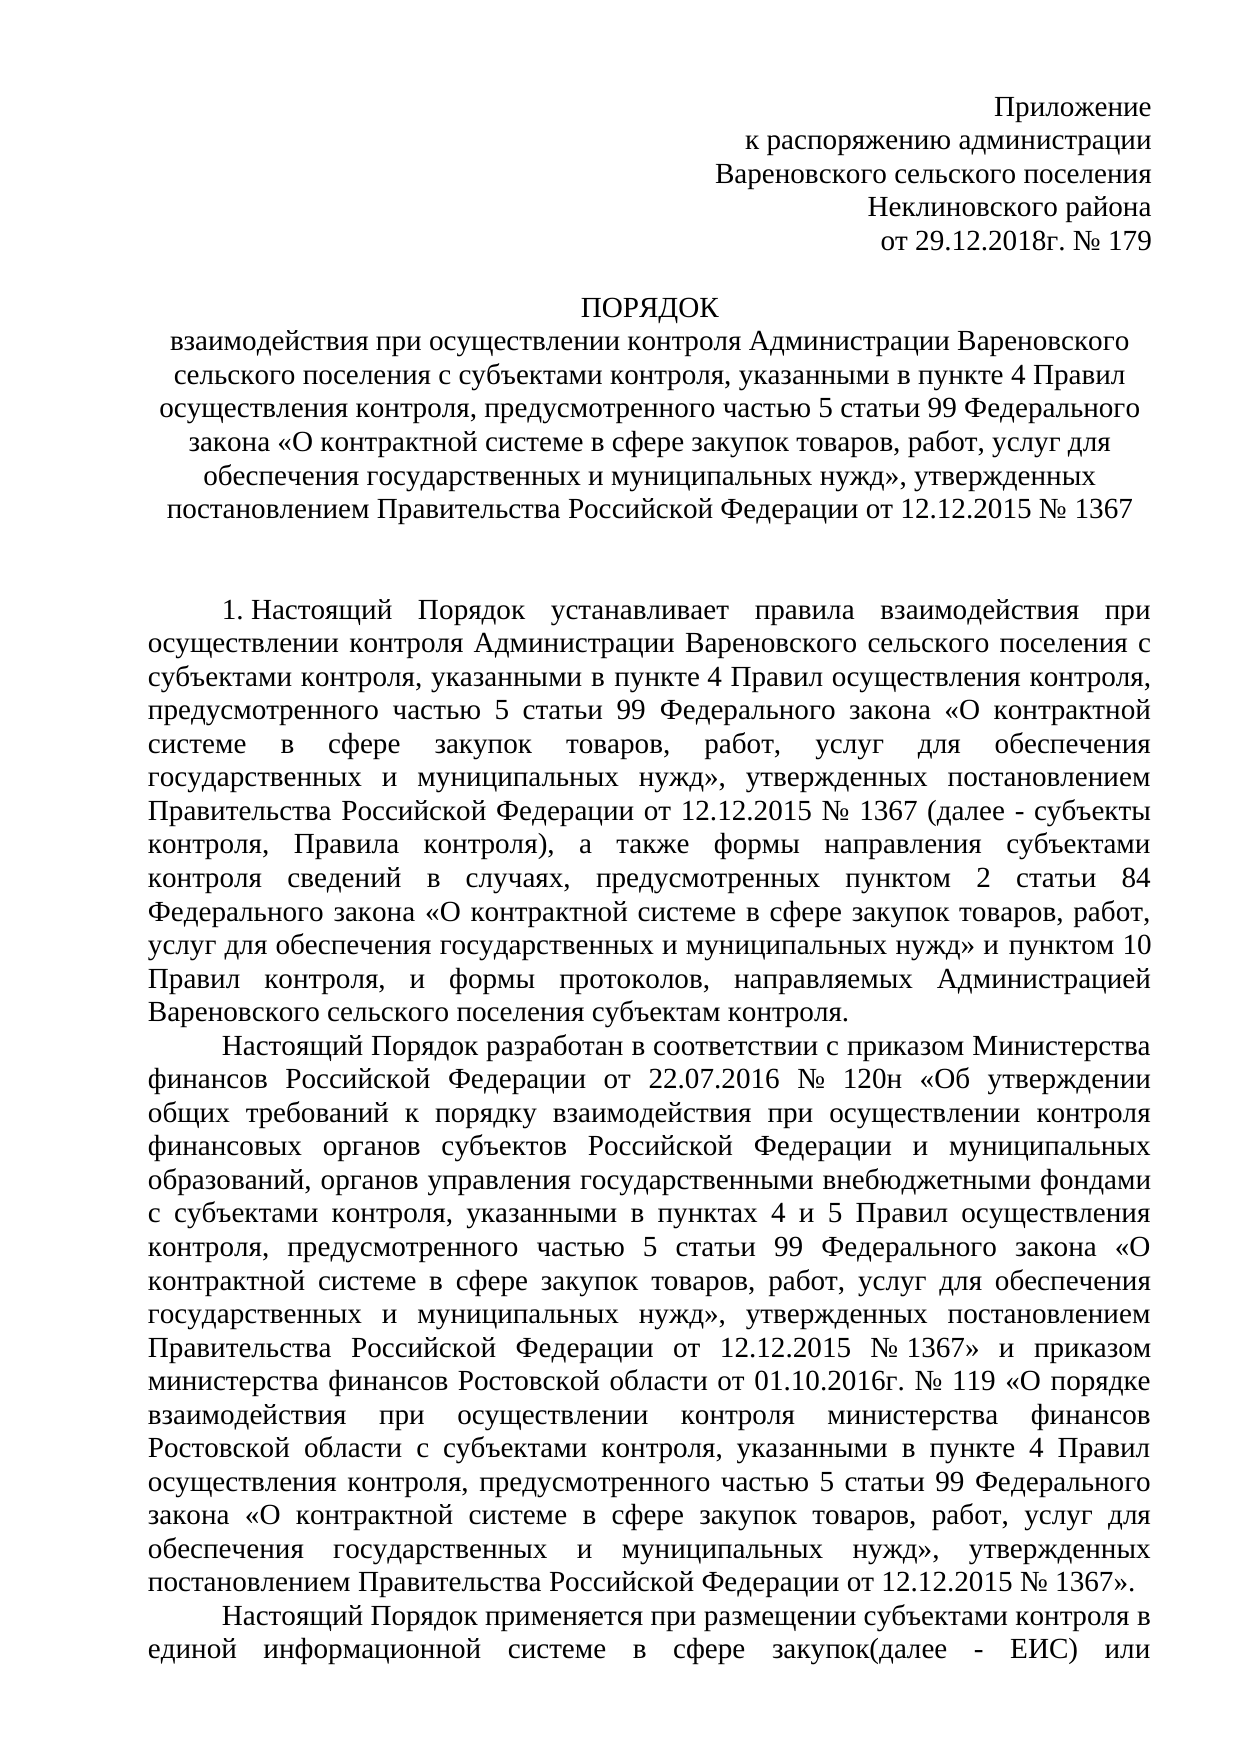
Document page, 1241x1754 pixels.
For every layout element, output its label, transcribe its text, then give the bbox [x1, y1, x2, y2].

text взаимодействия при осуществлении контроля Администрации Вареновского сельского поселения с субъектами контроля, указанными в пункте 4 Правил осуществления контроля, предусмотренного частью 5 статьи 99 Федерального закона «О контрактной системе в сфере закупок товаров, работ, услуг для обеспечения государственных и муниципальных нужд», утвержденных постановлением Правительства Российской Федерации от 12.12.2015 № 1367 [148, 323, 1152, 525]
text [148, 1598, 1152, 1665]
text Вареновского сельского поселения [148, 156, 1152, 189]
text Настоящий Порядок разработан в соответствии с приказом Министерства финансов Российской Федерации от 22.07.2016 № 120н «Об утверждении общих требований к порядку взаимодействия при осуществлении контроля финансовых органов субъектов Российской Федерации и муниципальных образований, органов управления государственными внебюджетными фондами с субъектами контроля, указанными в пунктах 4 и 5 Правил осуществления контроля, предусмотренного частью 5 статьи 99 Федерального закона «О контрактной системе в сфере закупок товаров, работ, услуг для обеспечения государственных и муниципальных нужд», утвержденных постановлением Правительства Российской Федерации от 12.12.2015 № 1367» и приказом министерства финансов Ростовской области от 01.10.2016г. № 119 «О порядке взаимодействия при осуществлении контроля министерства финансов Ростовской области с субъектами контроля, указанными в пункте 4 Правил осуществления контроля, предусмотренного частью 5 статьи 99 Федерального закона «О контрактной системе в сфере закупок товаров, работ, услуг для обеспечения государственных и муниципальных нужд», утвержденных постановлением Правительства Российской Федерации от 12.12.2015 № 1367». [148, 1028, 1152, 1598]
text Приложение [148, 89, 1152, 122]
text ПОРЯДОК [148, 290, 1152, 323]
text к распоряжению администрации [148, 122, 1152, 156]
text Неклиновского района [148, 189, 1152, 223]
text 1. Настоящий Порядок устанавливает правила взаимодействия при осуществлении контроля Администрации Вареновского сельского поселения с субъектами контроля, указанными в пункте 4 Правил осуществления контроля, предусмотренного частью 5 статьи 99 Федерального закона «О контрактной системе в сфере закупок товаров, работ, услуг для обеспечения государственных и муниципальных нужд», утвержденных постановлением Правительства Российской Федерации от 12.12.2015 № 1367 (далее - субъекты контроля, Правила контроля), а также формы направления субъектами контроля сведений в случаях, предусмотренных пунктом 2 статьи 84 Федерального закона «О контрактной системе в сфере закупок товаров, работ, услуг для обеспечения государственных и муниципальных нужд» и пунктом 10 Правил контроля, и формы протоколов, направляемых Администрацией Вареновского сельского поселения субъектам контроля. [148, 592, 1152, 1028]
text от 29.12.2018г. № 179 [148, 223, 1152, 256]
